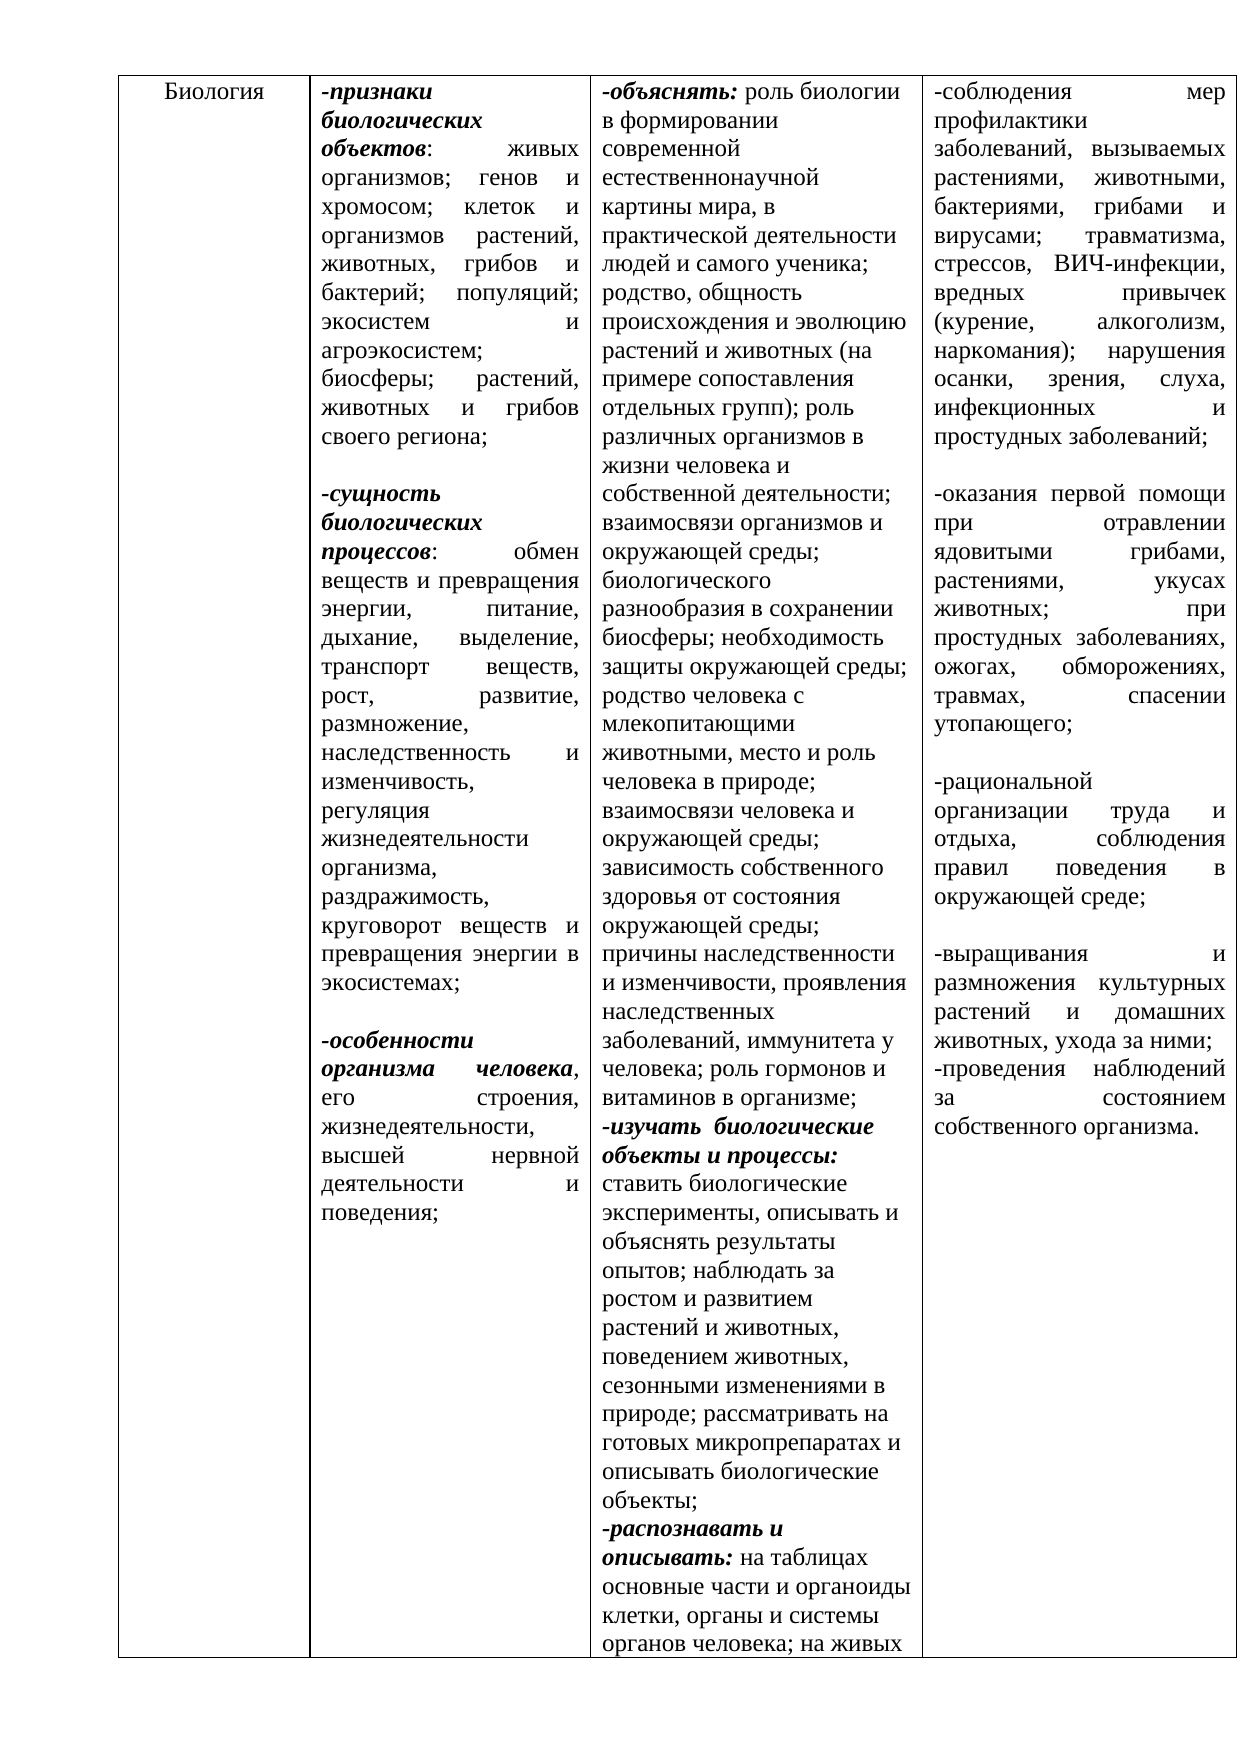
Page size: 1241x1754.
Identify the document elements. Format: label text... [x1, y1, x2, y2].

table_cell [923, 76, 1236, 1657]
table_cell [311, 76, 590, 1657]
table_cell Биология [119, 76, 309, 1657]
